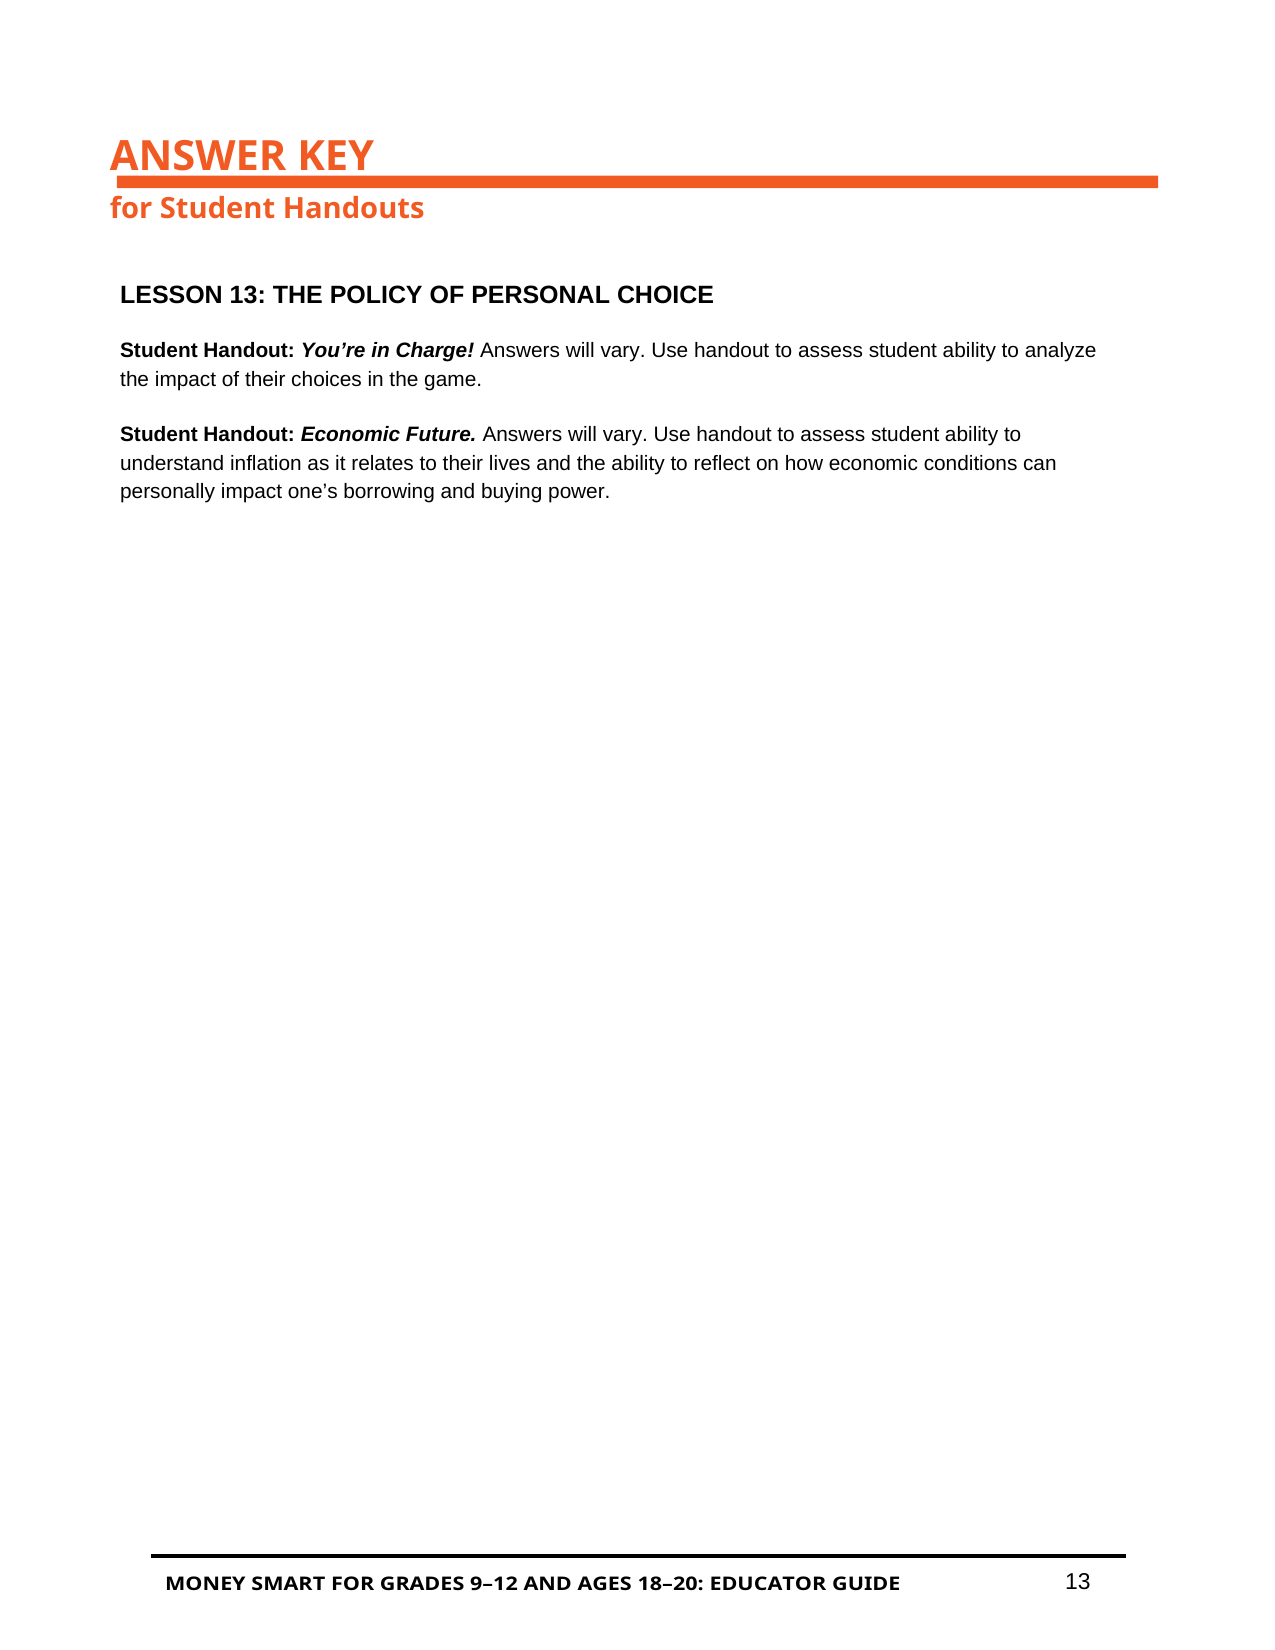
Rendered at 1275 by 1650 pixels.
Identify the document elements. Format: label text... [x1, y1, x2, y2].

text Student Handout: Economic Future. Answers will vary. Use handout to assess student ability to understand inflation as it relates to their lives and the ability to reflect on how economic conditions can personally impact one’s borrowing and buying power. [120, 421, 1122, 503]
subtitle LESSON 13: THE POLICY OF PERSONAL CHOICE [120, 280, 1122, 309]
subtitle ANSWER KEY [109, 128, 1075, 181]
text Student Handout: You’re in Charge! Answers will vary. Use handout to assess student ability to analyze the impact of their choices in the game. [120, 338, 1122, 391]
subtitle for Student Handouts [109, 187, 1075, 227]
